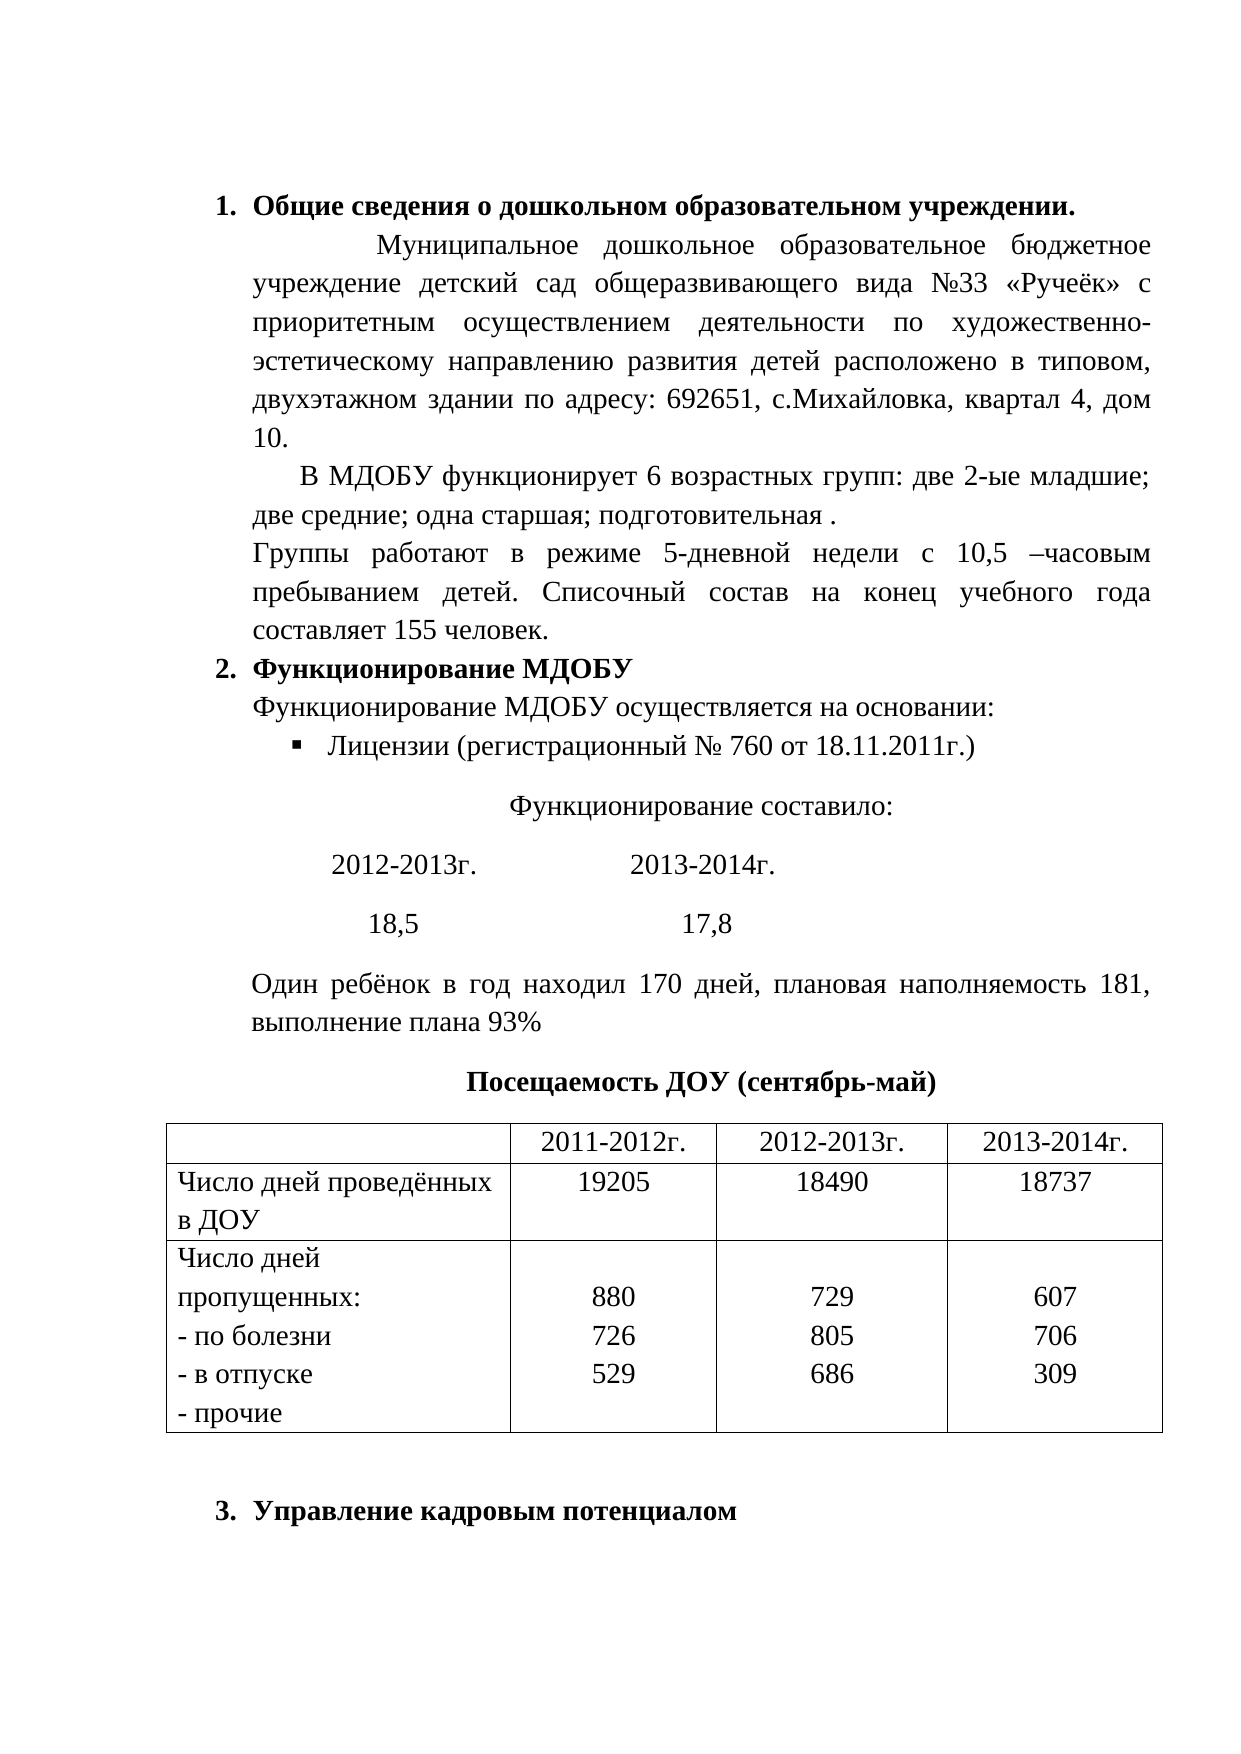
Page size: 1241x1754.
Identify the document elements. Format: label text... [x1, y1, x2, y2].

list Лицензии (регистрационный № 760 от 18.11.2011г.) [290, 728, 1152, 762]
list Управление кадровым потенциалом [215, 1493, 1152, 1526]
text 18,5 17,8 [251, 906, 1152, 940]
table_cell Число дней проведённых в ДОУ [167, 1164, 510, 1239]
text Посещаемость ДОУ (сентябрь-май) [251, 1064, 1152, 1097]
table_cell 18737 [948, 1164, 1162, 1239]
list Функционирование МДОБУ осуществляется на основании: [252, 689, 1152, 723]
table_header [167, 1124, 510, 1163]
table_header 2012-2013г. [717, 1124, 947, 1163]
text Функционирование составило: [251, 788, 1152, 821]
table_cell Число дней пропущенных: - по болезни - в отпуске - прочие [167, 1241, 510, 1432]
table_cell 880 726 529 [511, 1241, 716, 1432]
text Один ребёнок в год находил 170 дней, плановая наполняемость 181, выполнение плана 93% [251, 966, 1152, 1038]
table_header 2013-2014г. [948, 1124, 1162, 1163]
list Общие сведения о дошкольном образовательном учреждении. [215, 188, 1152, 222]
table_cell 19205 [511, 1164, 716, 1239]
list Муниципальное дошкольное образовательное бюджетное учреждение детский сад общеразвивающего вида №33 «Ручеёк» с приоритетным осуществлением деятельности по художественно-эстетическому направлению развития детей расположено в типовом, двухэтажном здании по адресу: 692651, с.Михайловка, квартал 4, дом 10. [252, 227, 1152, 453]
list Группы работают в режиме 5-дневной недели с 10,5 –часовым пребыванием детей. Списочный состав на конец учебного года составляет 155 человек. [252, 535, 1152, 646]
table_cell 18490 [717, 1164, 947, 1239]
table_cell 607 706 309 [948, 1241, 1162, 1432]
table_header 2011-2012г. [511, 1124, 716, 1163]
list Функционирование МДОБУ [215, 651, 1152, 684]
table_cell 729 805 686 [717, 1241, 947, 1432]
text 2012-2013г. 2013-2014г. [251, 847, 1152, 881]
list В МДОБУ функционирует 6 возрастных групп: две 2-ые младшие; две средние; одна старшая; подготовительная . [252, 458, 1152, 530]
